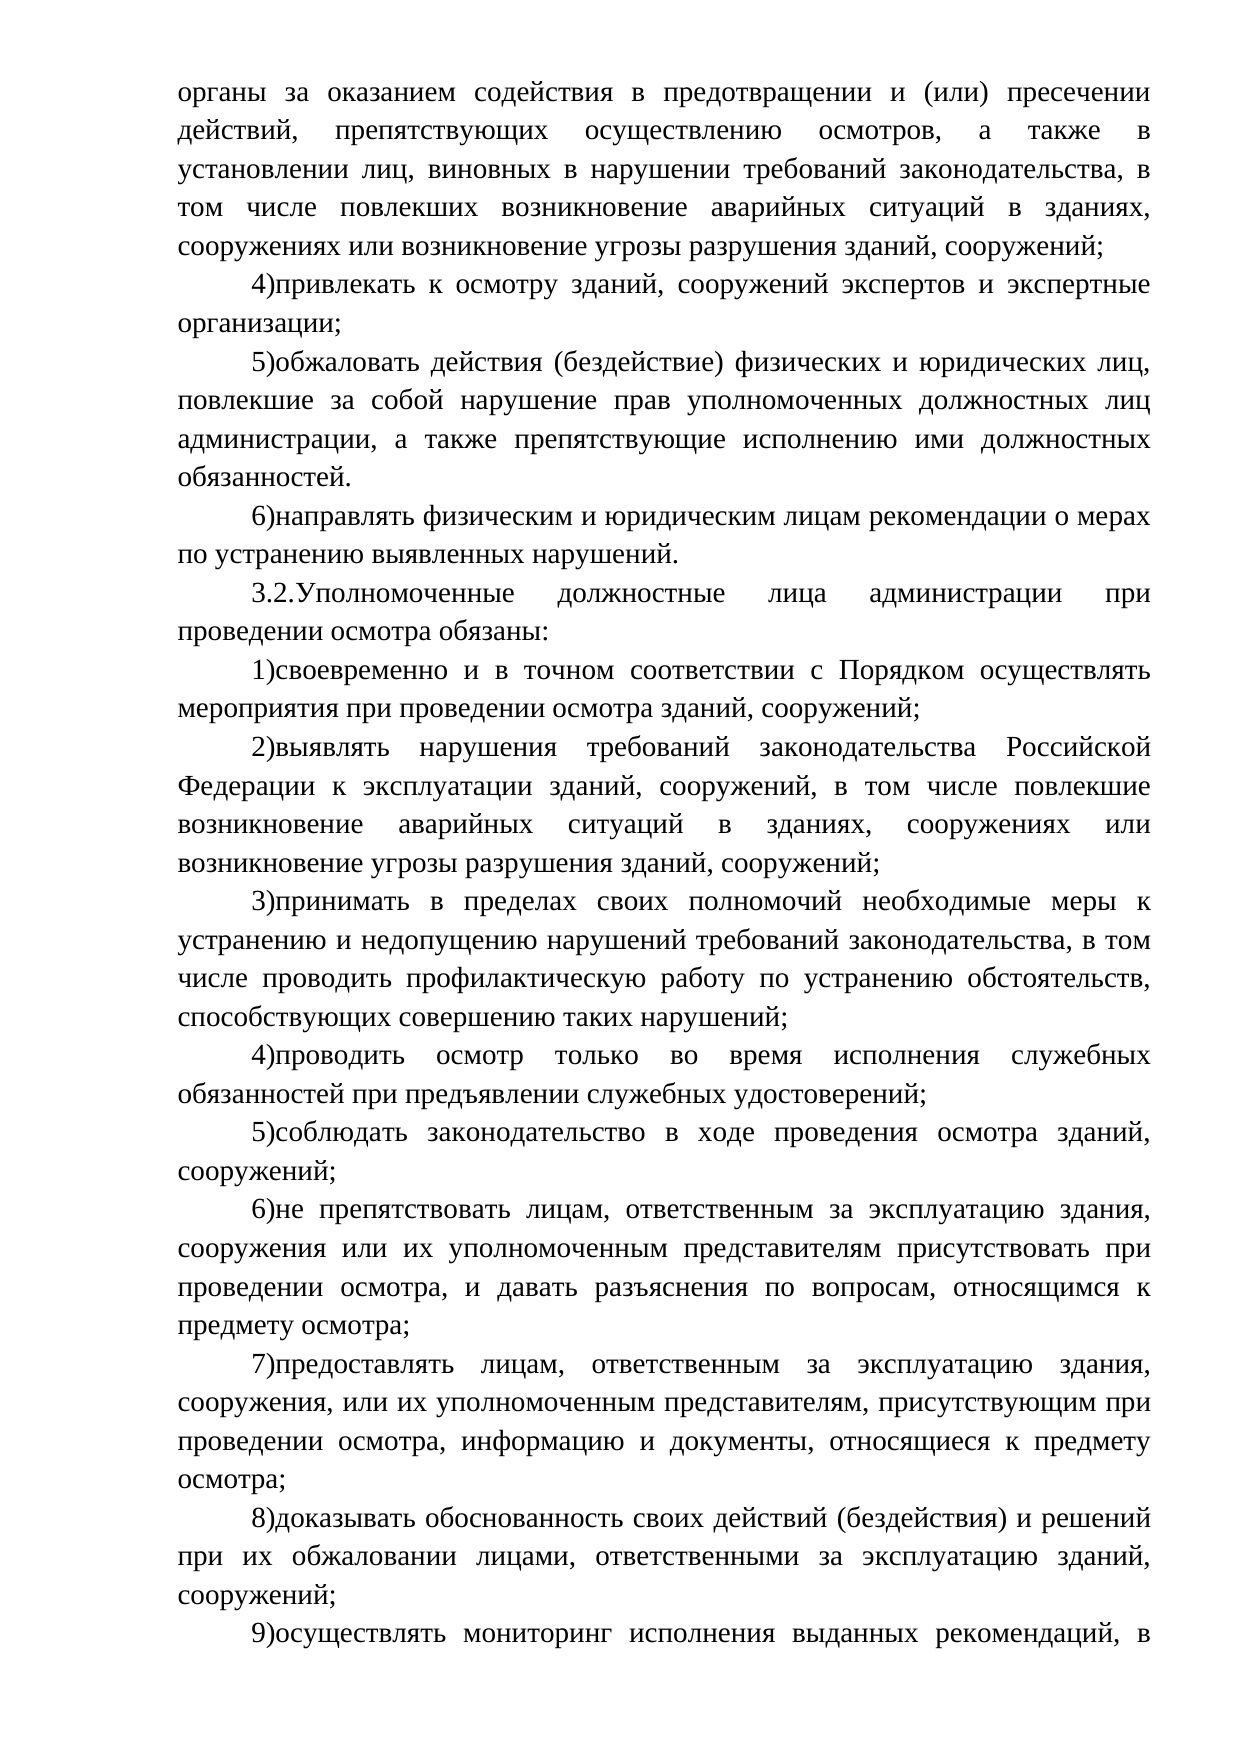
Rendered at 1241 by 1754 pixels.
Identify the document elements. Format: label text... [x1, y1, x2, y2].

text 3)принимать в пределах своих полномочий необходимые меры к устранению и недопущению нарушений требований законодательства, в том числе проводить профилактическую работу по устранению обстоятельств, способствующих совершению таких нарушений; [177, 883, 1152, 1032]
text 7)предоставлять лицам, ответственным за эксплуатацию здания, сооружения, или их уполномоченным представителям, присутствующим при проведении осмотра, информацию и документы, относящиеся к предмету осмотра; [177, 1346, 1152, 1495]
text 4)проводить осмотр только во время исполнения служебных обязанностей при предъявлении служебных удостоверений; [177, 1037, 1152, 1109]
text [177, 1616, 1152, 1649]
text 6)направлять физическим и юридическим лицам рекомендации о мерах по устранению выявленных нарушений. [177, 498, 1152, 570]
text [177, 74, 1152, 262]
text 5)соблюдать законодательство в ходе проведения осмотра зданий, сооружений; [177, 1114, 1152, 1187]
text 5)обжаловать действия (бездействие) физических и юридических лиц, повлекшие за собой нарушение прав уполномоченных должностных лиц администрации, а также препятствующие исполнению ими должностных обязанностей. [177, 344, 1152, 493]
text 4)привлекать к осмотру зданий, сооружений экспертов и экспертные организации; [177, 267, 1152, 339]
text 2)выявлять нарушения требований законодательства Российской Федерации к эксплуатации зданий, сооружений, в том числе повлекшие возникновение аварийных ситуаций в зданиях, сооружениях или возникновение угрозы разрушения зданий, сооружений; [177, 729, 1152, 878]
text 6)не препятствовать лицам, ответственным за эксплуатацию здания, сооружения или их уполномоченным представителям присутствовать при проведении осмотра, и давать разъяснения по вопросам, относящимся к предмету осмотра; [177, 1192, 1152, 1341]
text 1)своевременно и в точном соответствии с Порядком осуществлять мероприятия при проведении осмотра зданий, сооружений; [177, 652, 1152, 724]
text 3.2.Уполномоченные должностные лица администрации при проведении осмотра обязаны: [177, 575, 1152, 647]
text 8)доказывать обоснованность своих действий (бездействия) и решений при их обжаловании лицами, ответственными за эксплуатацию зданий, сооружений; [177, 1500, 1152, 1611]
